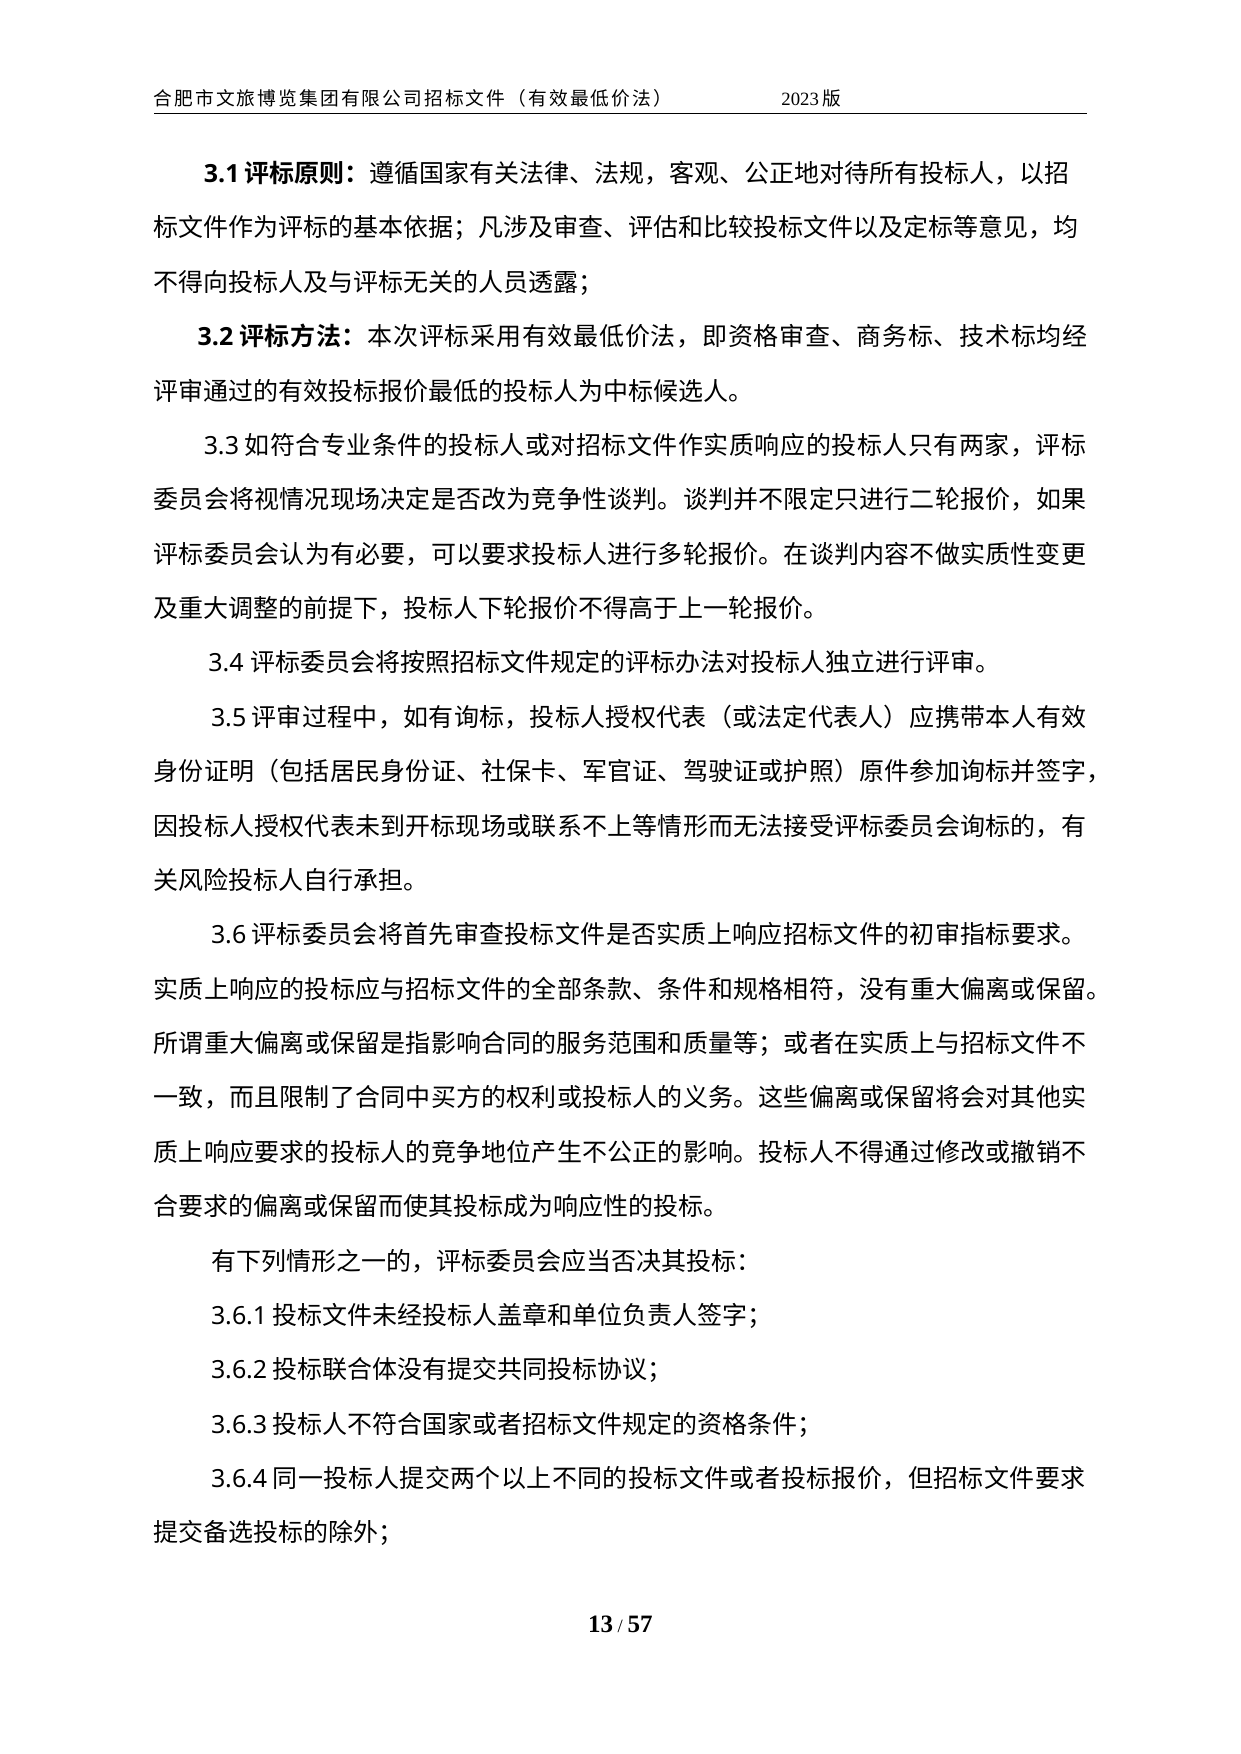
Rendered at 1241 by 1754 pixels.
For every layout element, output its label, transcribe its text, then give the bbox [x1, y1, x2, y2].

text 3.6.2投标联合体没有提交共同投标协议； [153, 1350, 1087, 1386]
text 3.6.3投标人不符合国家或者招标文件规定的资格条件； [153, 1404, 1087, 1440]
text 3.4 评标委员会将按照招标文件规定的评标办法对投标人独立进行评审。 [153, 643, 1087, 679]
text 3.6.4同一投标人提交两个以上不同的投标文件或者投标报价，但招标文件要求提交备选投标的除外； [153, 1458, 1087, 1549]
text 3.3如符合专业条件的投标人或对招标文件作实质响应的投标人只有两家，评标委员会将视情况现场决定是否改为竞争性谈判。谈判并不限定只进行二轮报价，如果评标委员会认为有必要，可以要求投标人进行多轮报价。在谈判内容不做实质性变更及重大调整的前提下，投标人下轮报价不得高于上一轮报价。 [153, 425, 1087, 625]
text 3.6.1投标文件未经投标人盖章和单位负责人签字； [153, 1295, 1087, 1332]
text 3.1评标原则：遵循国家有关法律、法规，客观、公正地对待所有投标人，以招标文件作为评标的基本依据；凡涉及审查、评估和比较投标文件以及定标等意见，均不得向投标人及与评标无关的人员透露； [153, 153, 1087, 298]
text 3.2评标方法：本次评标采用有效最低价法，即资格审查、商务标、技术标均经评审通过的有效投标报价最低的投标人为中标候选人。 [153, 317, 1088, 407]
text 3.6评标委员会将首先审查投标文件是否实质上响应招标文件的初审指标要求。实质上响应的投标应与招标文件的全部条款、条件和规格相符，没有重大偏离或保留。所谓重大偏离或保留是指影响合同的服务范围和质量等；或者在实质上与招标文件不一致，而且限制了合同中买方的权利或投标人的义务。这些偏离或保留将会对其他实质上响应要求的投标人的竞争地位产生不公正的影响。投标人不得通过修改或撤销不合要求的偏离或保留而使其投标成为响应性的投标。 [153, 915, 1087, 1223]
text 3.5评审过程中，如有询标，投标人授权代表（或法定代表人）应携带本人有效身份证明（包括居民身份证、社保卡、军官证、驾驶证或护照）原件参加询标并签字，因投标人授权代表未到开标现场或联系不上等情形而无法接受评标委员会询标的，有关风险投标人自行承担。 [153, 697, 1087, 897]
text 有下列情形之一的，评标委员会应当否决其投标： [153, 1241, 1087, 1277]
